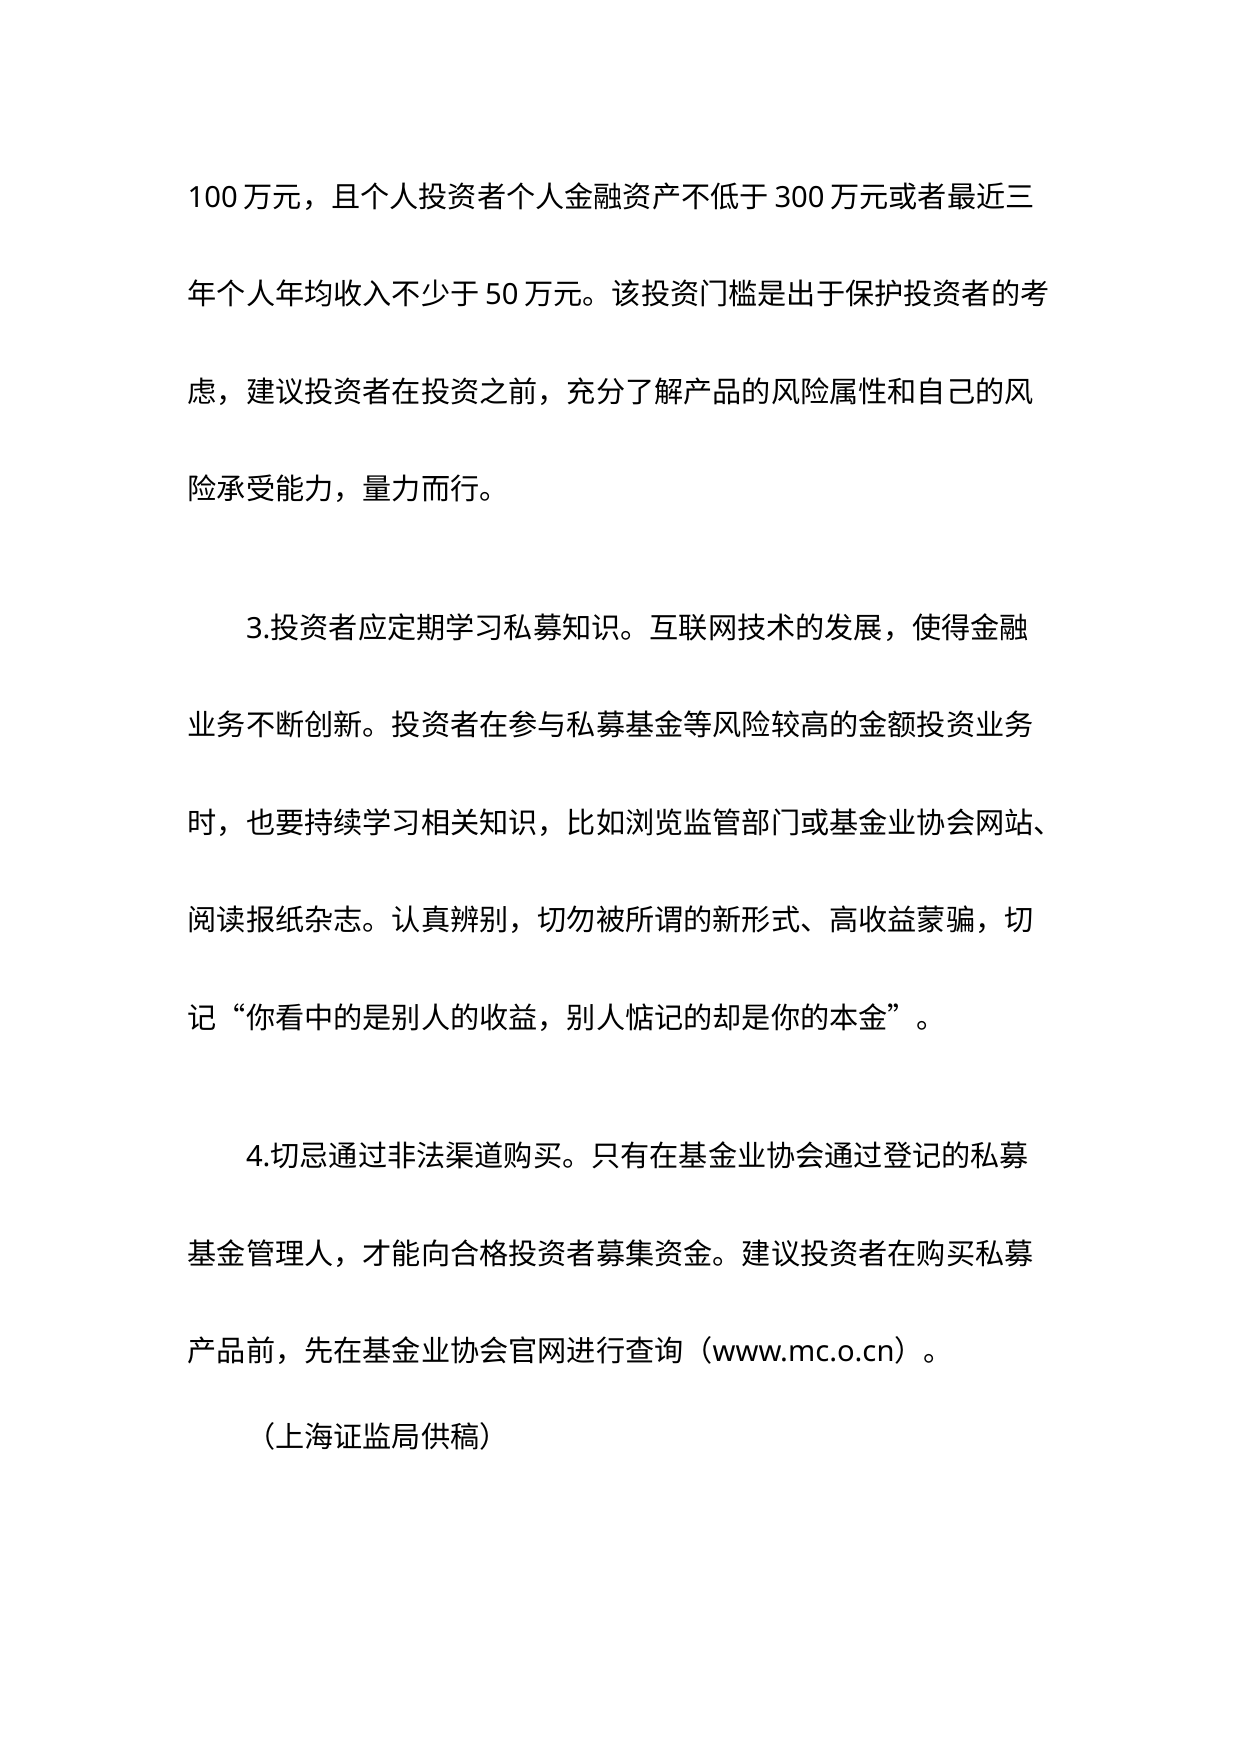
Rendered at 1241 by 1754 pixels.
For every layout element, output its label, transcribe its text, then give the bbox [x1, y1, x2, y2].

text 4.切忌通过非法渠道购买。只有在基金业协会通过登记的私募基金管理人，才能向合格投资者募集资金。建议投资者在购买私募产品前，先在基金业协会官网进行查询（www.mc.o.cn）。 [187, 1121, 1053, 1381]
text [187, 162, 1053, 519]
text 3.投资者应定期学习私募知识。互联网技术的发展，使得金融业务不断创新。投资者在参与私募基金等风险较高的金额投资业务时，也要持续学习相关知识，比如浏览监管部门或基金业协会网站、阅读报纸杂志。认真辨别，切勿被所谓的新形式、高收益蒙骗，切记“你看中的是别人的收益，别人惦记的却是你的本金”。 [187, 593, 1053, 1048]
text （上海证监局供稿） [187, 1402, 1053, 1467]
